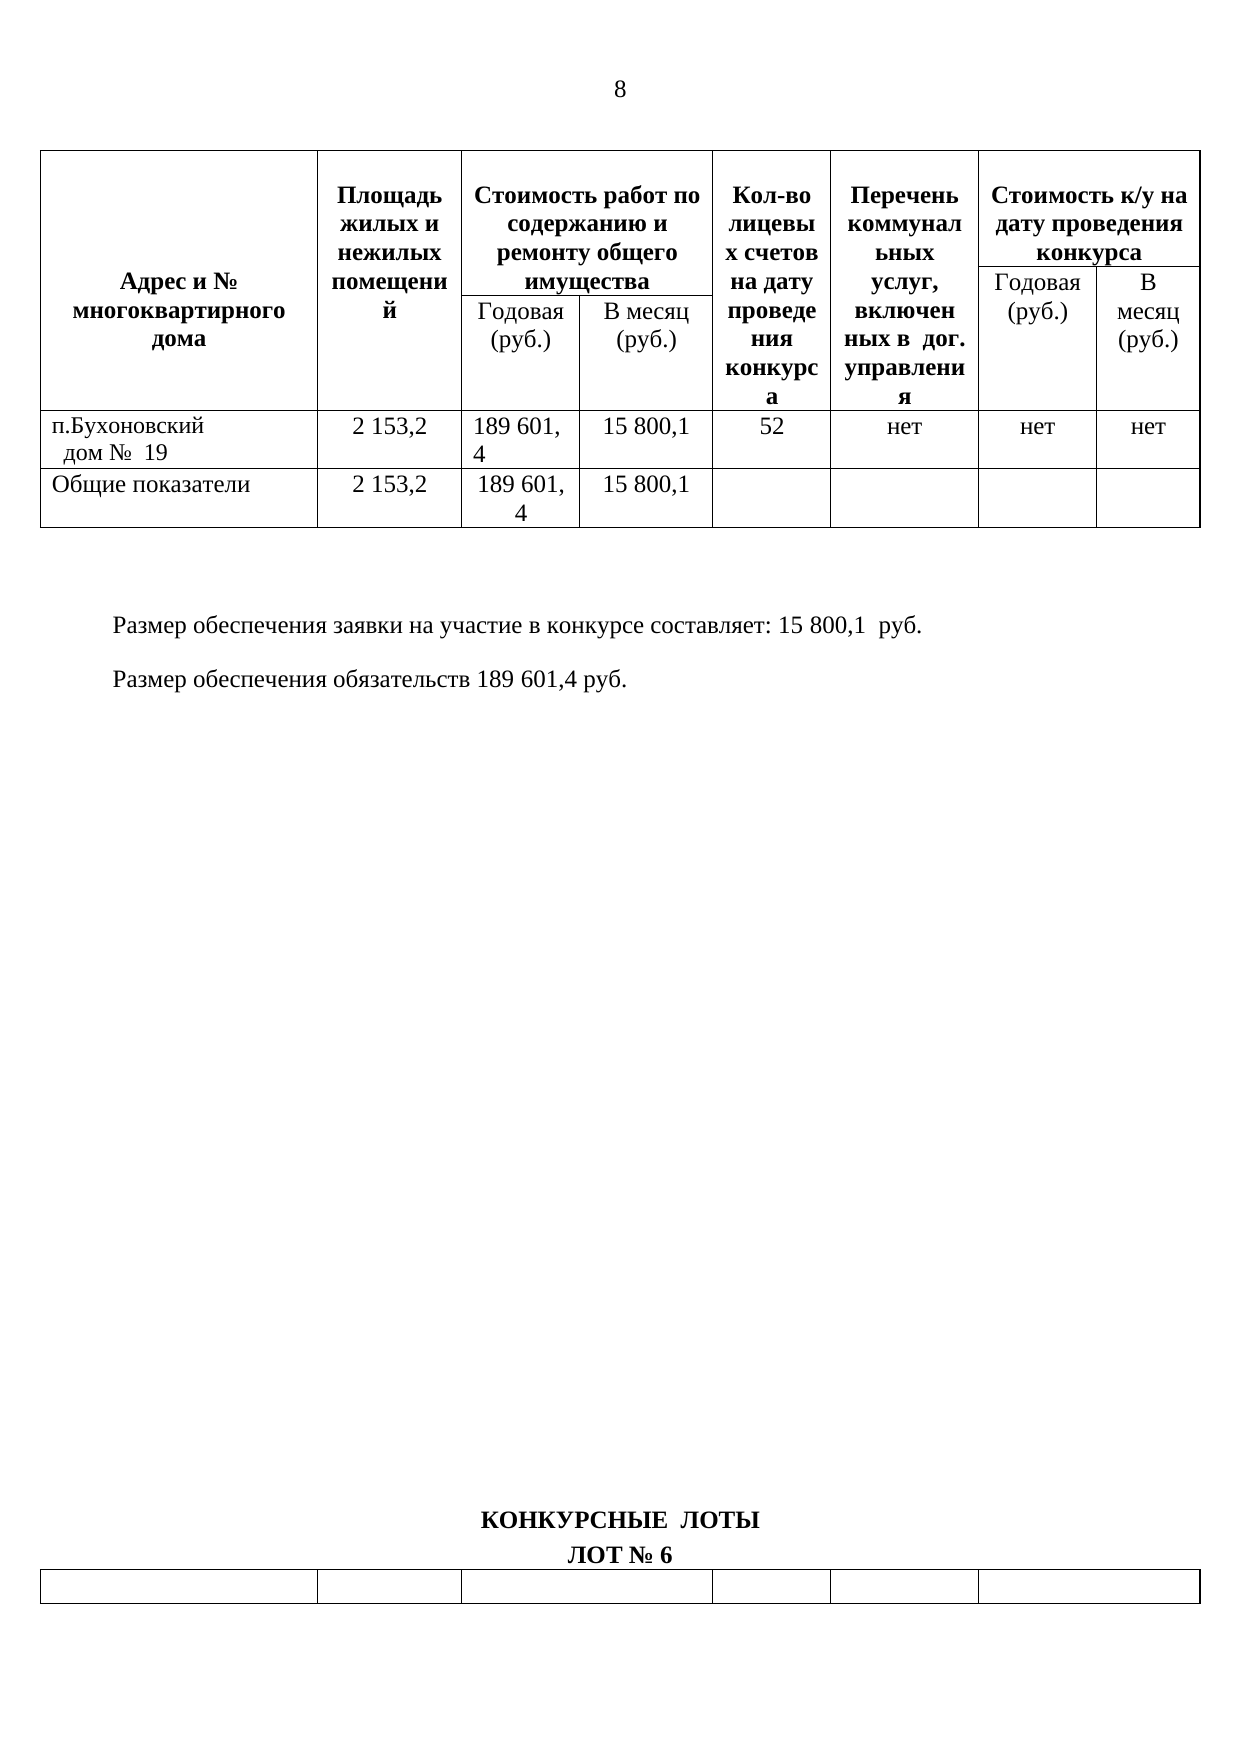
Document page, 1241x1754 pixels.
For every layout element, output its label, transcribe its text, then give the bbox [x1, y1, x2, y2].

table_cell 52 [713, 411, 830, 468]
table_cell 2 153,2 [318, 411, 461, 468]
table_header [41, 1570, 317, 1603]
table_cell [1097, 469, 1199, 527]
table_cell 189 601,4 [462, 411, 579, 468]
table_cell Общие показатели [41, 469, 317, 527]
table_cell Годовая (руб.) [462, 296, 579, 410]
table_header Перечень коммунальных услуг, включен ных в дог. управления [831, 151, 978, 410]
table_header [318, 1570, 461, 1603]
table_cell нет [1097, 411, 1199, 468]
table_header Площадь жилых и нежилых помещений [318, 151, 461, 410]
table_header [462, 1570, 712, 1603]
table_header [979, 1570, 1199, 1603]
table_header Адрес и № многоквартирного дома [41, 151, 317, 410]
table_cell 2 153,2 [318, 469, 461, 527]
table_cell [979, 469, 1096, 527]
table_cell нет [831, 411, 978, 468]
table_cell 15 800,1 [580, 469, 712, 527]
table_header Кол-во лицевых счетов на дату проведения конкурса [713, 151, 830, 410]
table_cell [831, 469, 978, 527]
table_cell [713, 469, 830, 527]
subtitle Размер обеспечения обязательств 189 601,4 руб. [112, 664, 1128, 693]
subtitle Размер обеспечения заявки на участие в конкурсе составляет: 15 800,1 руб. [112, 610, 1128, 639]
subtitle КОНКУРСНЫЕ ЛОТЫ [112, 1505, 1128, 1534]
table_cell Годовая (руб.) [979, 267, 1096, 410]
table_cell 189 601,4 [462, 469, 579, 527]
table_cell нет [979, 411, 1096, 468]
table_cell В месяц (руб.) [1097, 267, 1199, 410]
table_header Стоимость к/у на дату проведения конкурса [979, 151, 1199, 266]
table_cell В месяц (руб.) [580, 296, 712, 410]
table_cell п.Бухоновский дом № 19 [41, 411, 317, 468]
table_header Стоимость работ по содержанию и ремонту общего имущества [462, 151, 712, 295]
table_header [713, 1570, 830, 1603]
table_cell 15 800,1 [580, 411, 712, 468]
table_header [831, 1570, 978, 1603]
text ЛОТ № 6 [112, 1540, 1128, 1569]
